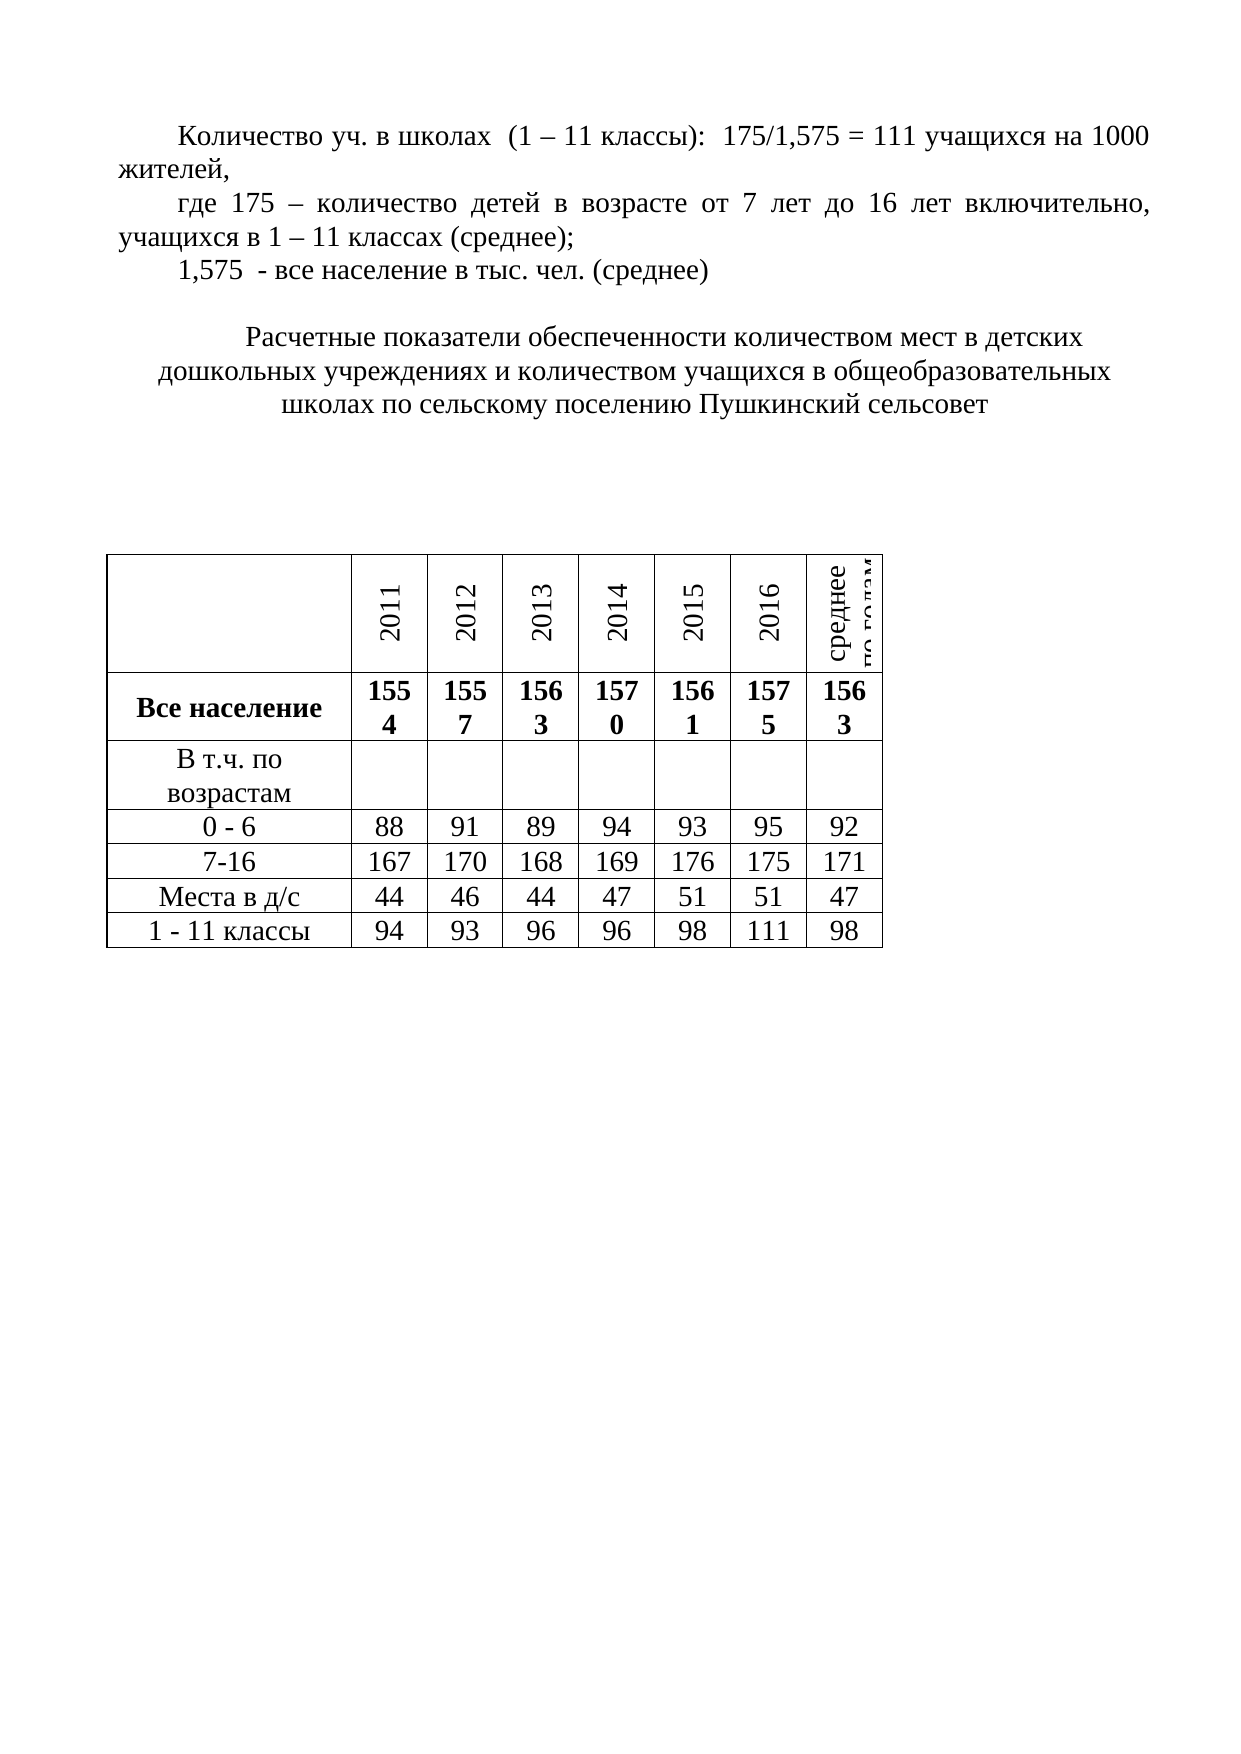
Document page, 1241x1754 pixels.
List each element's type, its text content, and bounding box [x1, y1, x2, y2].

text Количество уч. в школах (1 – 11 классы): 175/1,575 = 111 учащихся на 1000 жителей, [118, 118, 1152, 185]
table_cell 167 [352, 844, 427, 878]
table_cell 94 [579, 810, 654, 843]
table_cell 1570 [579, 673, 654, 740]
table_header 2014 [579, 555, 654, 672]
table_cell 96 [503, 913, 578, 947]
table_cell 88 [352, 810, 427, 843]
table_cell 89 [503, 810, 578, 843]
table_header 2013 [503, 555, 578, 672]
table_cell 1563 [807, 673, 882, 740]
table_header среднее по годам [807, 555, 882, 672]
table_cell 0 - 6 [108, 810, 351, 843]
table_cell 168 [503, 844, 578, 878]
table_cell 1 - 11 классы [108, 913, 351, 947]
table_cell 96 [579, 913, 654, 947]
table_cell 92 [807, 810, 882, 843]
table_header [108, 555, 351, 672]
text 1,575 - все население в тыс. чел. (среднее) [118, 252, 1152, 286]
table_cell 7-16 [108, 844, 351, 878]
table_cell [807, 741, 882, 808]
table_cell 44 [503, 879, 578, 912]
table_cell 93 [655, 810, 730, 843]
table_cell 95 [731, 810, 806, 843]
table_cell В т.ч. по возрастам [108, 741, 351, 808]
table_cell [731, 741, 806, 808]
table_cell 47 [579, 879, 654, 912]
table_cell 176 [655, 844, 730, 878]
table_cell 47 [807, 879, 882, 912]
table_cell Все население [108, 673, 351, 740]
table_header 2016 [731, 555, 806, 672]
text где 175 – количество детей в возрасте от 7 лет до 16 лет включительно, учащихся в 1 – 11 классах (среднее); [118, 185, 1152, 252]
table_cell 1554 [352, 673, 427, 740]
table_cell 1561 [655, 673, 730, 740]
table_cell 175 [731, 844, 806, 878]
table_header 2011 [352, 555, 427, 672]
table_cell 51 [655, 879, 730, 912]
table_cell [352, 741, 427, 808]
table_header 2012 [428, 555, 502, 672]
table_cell 91 [428, 810, 502, 843]
table_cell 170 [428, 844, 502, 878]
table_cell 94 [352, 913, 427, 947]
table_cell 111 [731, 913, 806, 947]
table_cell 98 [655, 913, 730, 947]
text Расчетные показатели обеспеченности количеством мест в детских дошкольных учреждениях и количеством учащихся в общеобразовательных школах по сельскому поселению Пушкинский сельсовет [118, 319, 1152, 420]
table_cell 93 [428, 913, 502, 947]
table_cell 1557 [428, 673, 502, 740]
table_cell [655, 741, 730, 808]
table_cell Места в д/с [108, 879, 351, 912]
table_cell 171 [807, 844, 882, 878]
table_cell [503, 741, 578, 808]
table_cell 46 [428, 879, 502, 912]
table_cell 1575 [731, 673, 806, 740]
table_cell 51 [731, 879, 806, 912]
table_header 2015 [655, 555, 730, 672]
table_cell [579, 741, 654, 808]
table_cell [428, 741, 502, 808]
table_cell 169 [579, 844, 654, 878]
table_cell 98 [807, 913, 882, 947]
table_cell 1563 [503, 673, 578, 740]
table_cell 44 [352, 879, 427, 912]
